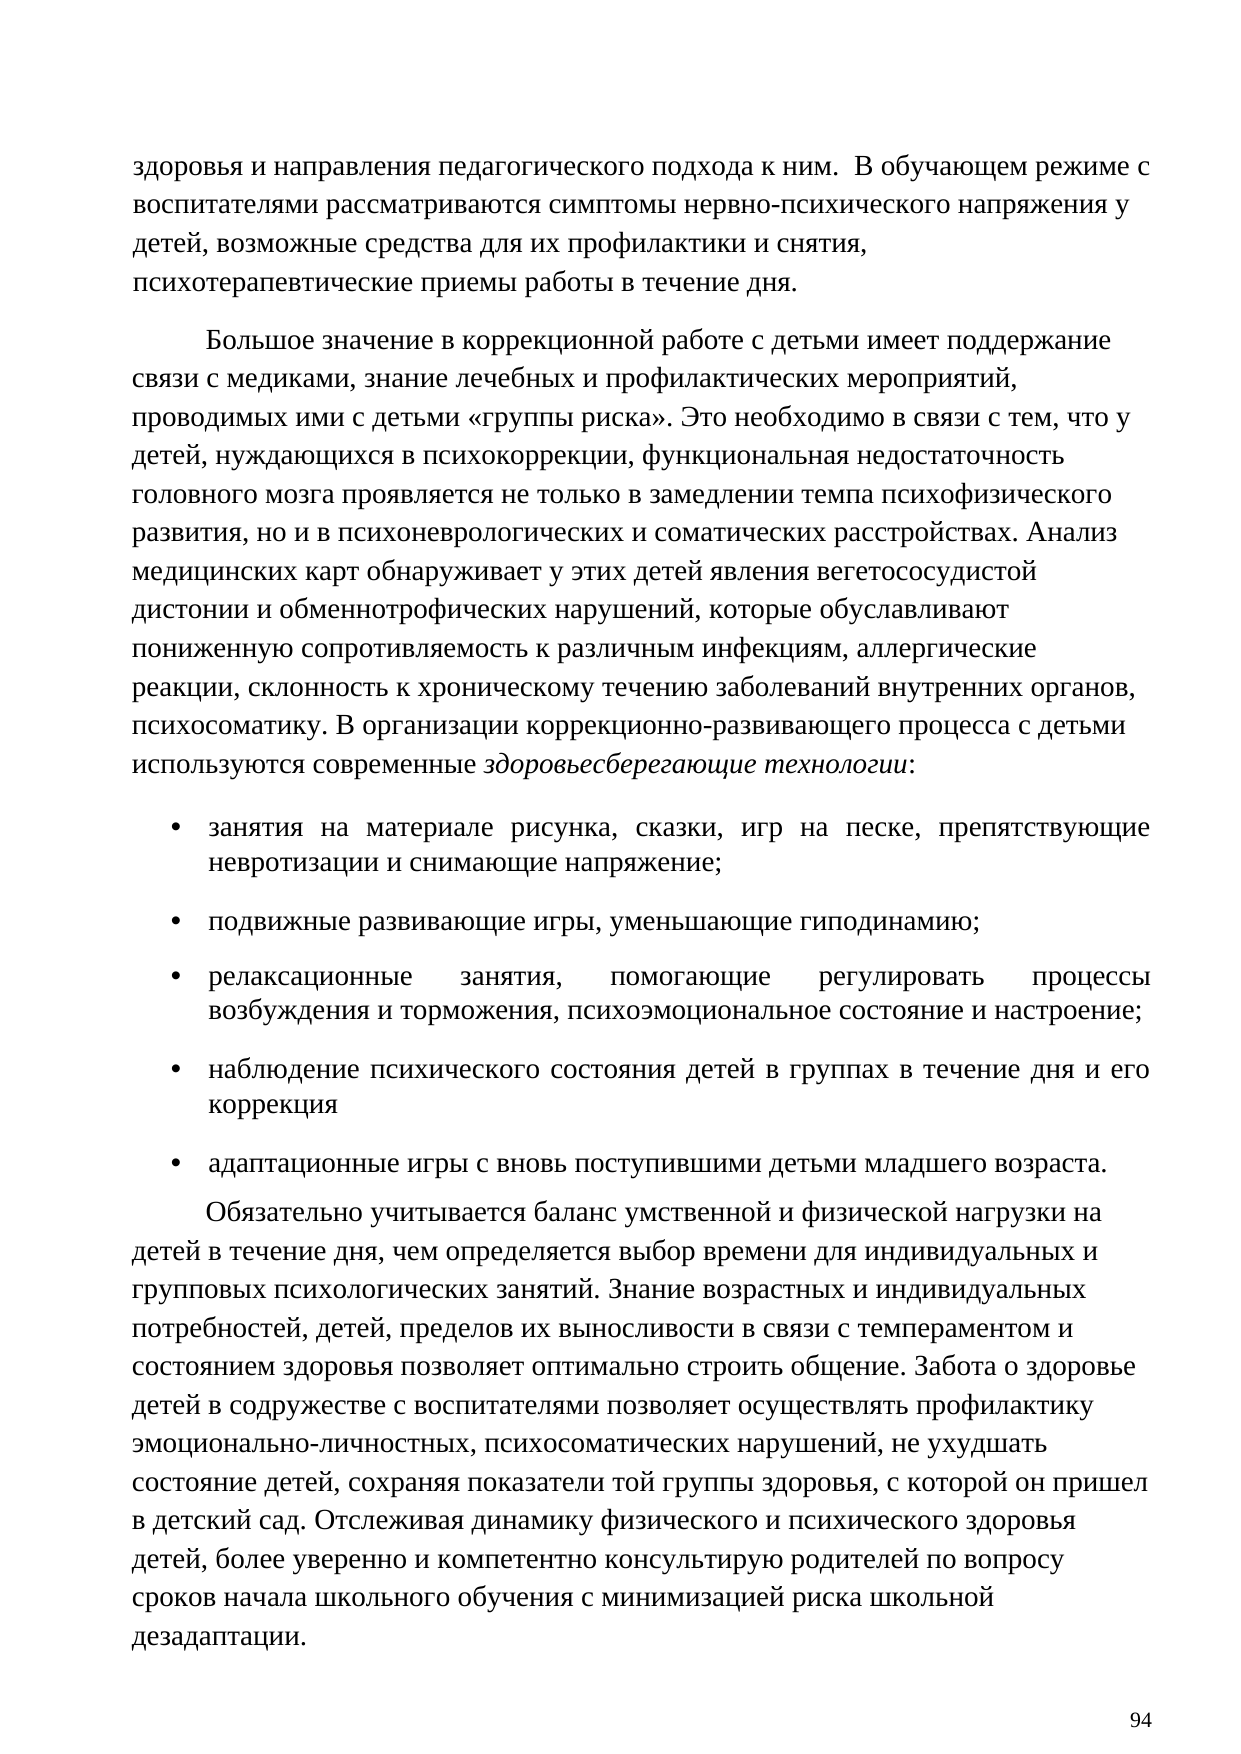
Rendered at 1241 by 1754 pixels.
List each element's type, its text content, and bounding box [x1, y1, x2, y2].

list подвижные развивающие игры, уменьшающие гиподинамию; [171, 903, 1151, 937]
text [133, 148, 1151, 297]
list наблюдение психического состояния детей в группах в течение дня и его коррекция [171, 1051, 1151, 1119]
text Большое значение в коррекционной работе с детьми имеет поддержание связи с медиками, знание лечебных и профилактических мероприятий, проводимых ими с детьми «группы риска». Это необходимо в связи с тем, что у детей, нуждающихся в психокоррекции, функциональная недостаточность головного мозга проявляется не только в замедлении темпа психофизического развития, но и в психоневрологических и соматических расстройствах. Анализ медицинских карт обнаруживает у этих детей явления вегетососудистой дистонии и обменнотрофических нарушений, которые обуславливают пониженную сопротивляемость к различным инфекциям, аллергические реакции, склонность к хроническому течению заболеваний внутренних органов, психосоматику. В организации коррекционно-развивающего процесса с детьми используются современные здоровьесберегающие технологии: [132, 322, 1151, 779]
list занятия на материале рисунка, сказки, игр на песке, препятствующие невротизации и снимающие напряжение; [171, 809, 1151, 877]
text Обязательно учитывается баланс умственной и физической нагрузки на детей в течение дня, чем определяется выбор времени для индивидуальных и групповых психологических занятий. Знание возрастных и индивидуальных потребностей, детей, пределов их выносливости в связи с темпераментом и состоянием здоровья позволяет оптимально строить общение. Забота о здоровье детей в содружестве с воспитателями позволяет осуществлять профилактику эмоционально-личностных, психосоматических нарушений, не ухудшать состояние детей, сохраняя показатели той группы здоровья, с которой он пришел в детский сад. Отслеживая динамику физического и психического здоровья детей, более уверенно и компетентно консультирую родителей по вопросу сроков начала школьного обучения с минимизацией риска школьной дезадаптации. [132, 1194, 1151, 1652]
list релаксационные занятия, помогающие регулировать процессы возбуждения и торможения, психоэмоциональное состояние и настроение; [171, 957, 1151, 1026]
list адаптационные игры с вновь поступившими детьми младшего возраста. [171, 1145, 1151, 1179]
